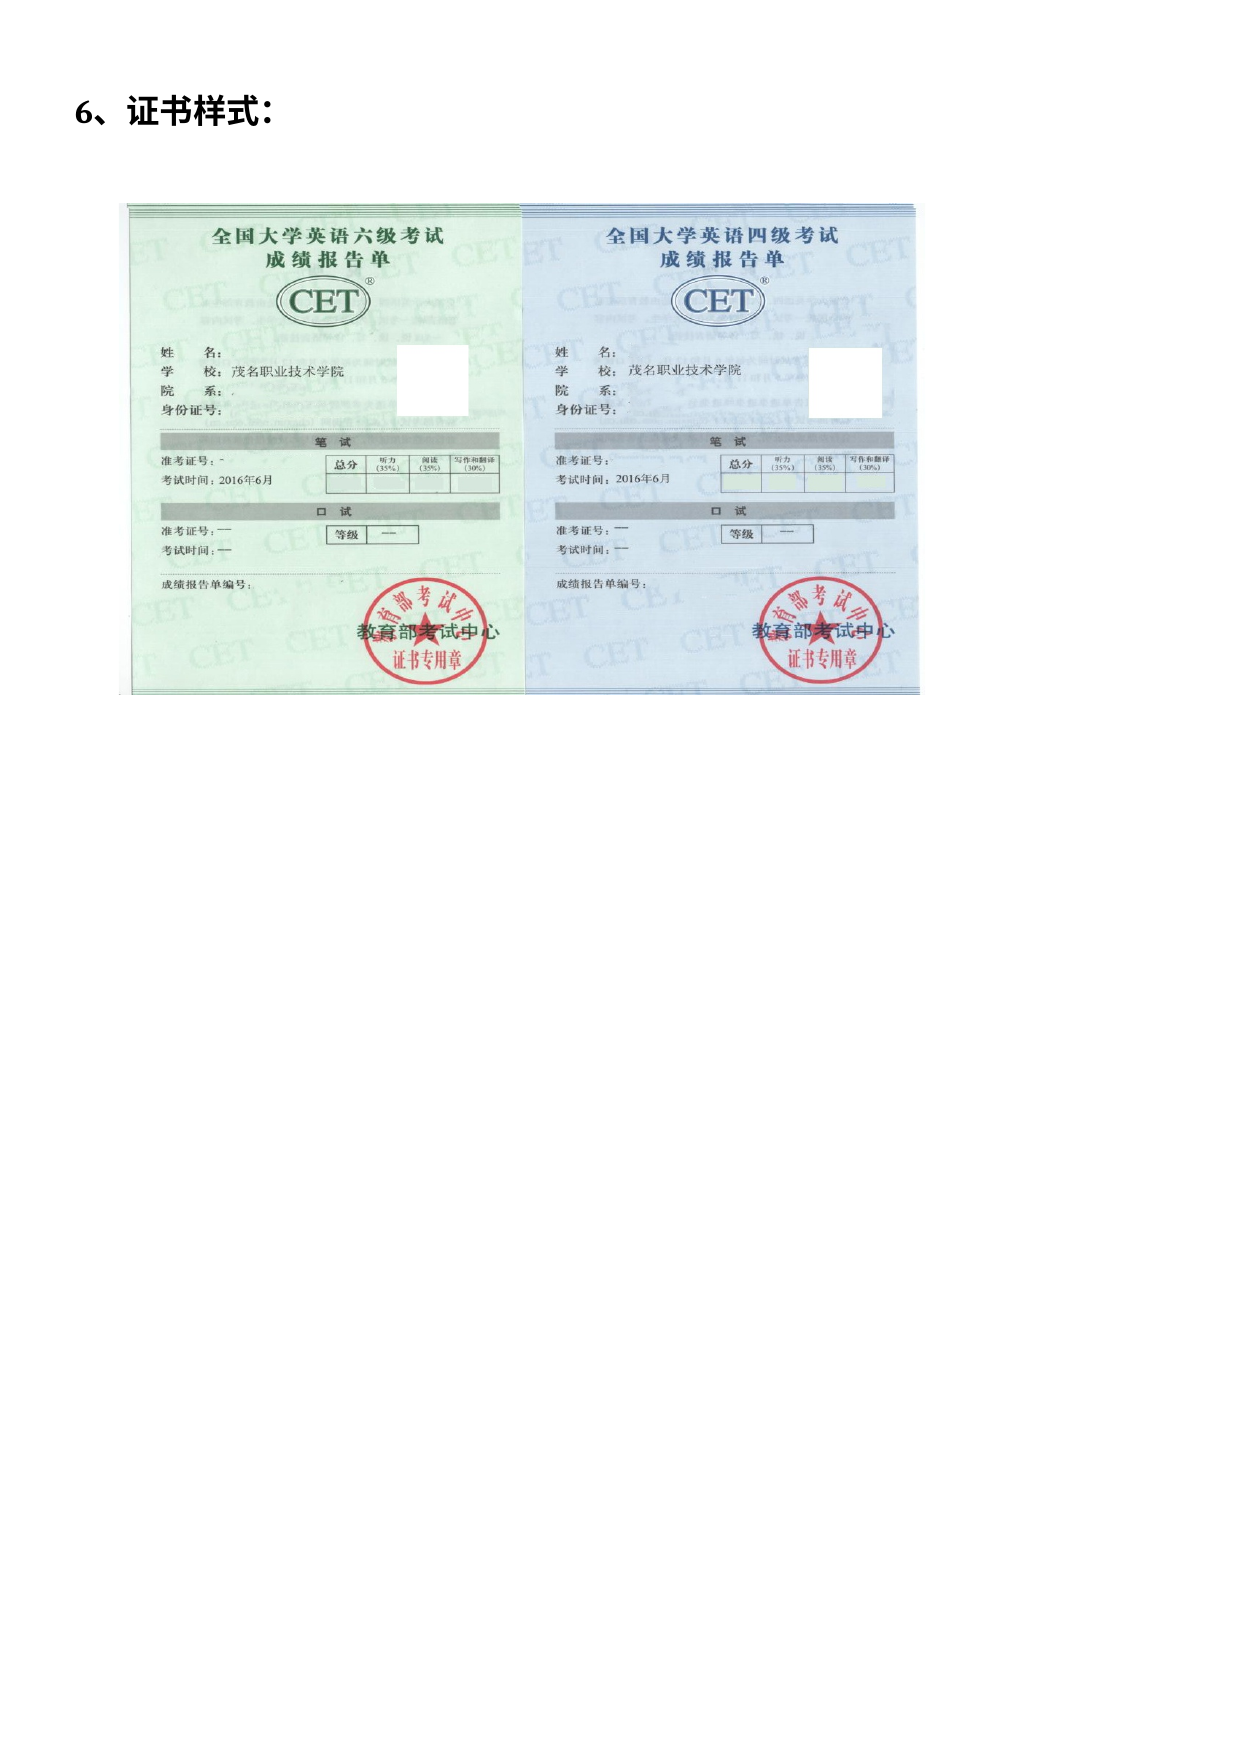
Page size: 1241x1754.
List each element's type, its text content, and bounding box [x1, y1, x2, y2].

picture [118, 203, 926, 695]
subtitle 6、证书样式： [75, 76, 1165, 141]
